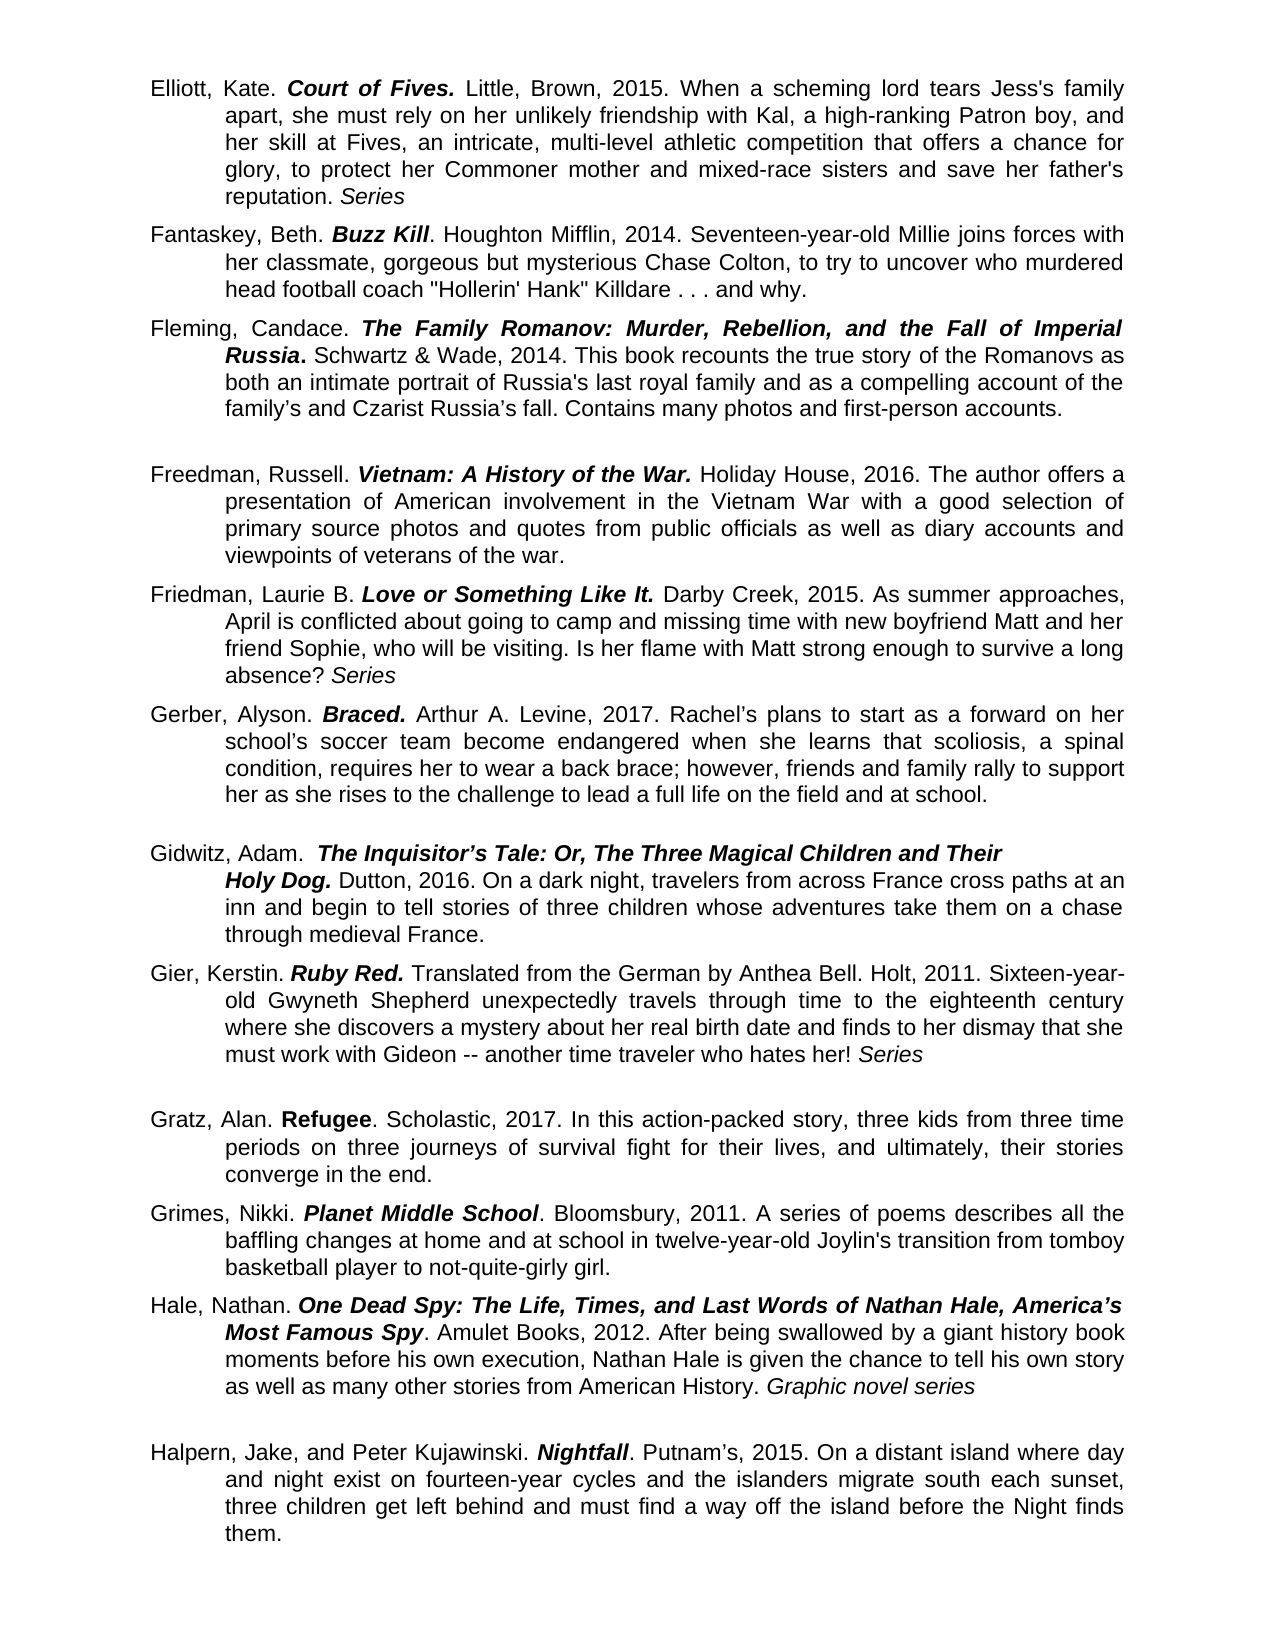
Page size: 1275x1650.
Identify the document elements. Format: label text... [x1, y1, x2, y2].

text Gerber, Alyson. Braced. Arthur A. Levine, 2017. Rachel’s plans to start as a forward on her school’s soccer team become endangered when she learns that scoliosis, a spinal condition, requires her to wear a back brace; however, friends and family rally to support her as she rises to the challenge to lead a full life on the field and at school. [150, 701, 1125, 808]
text Fleming, Candace. The Family Romanov: Murder, Rebellion, and the Fall of Imperial Russia. Schwartz & Wade, 2014. This book recounts the true story of the Romanovs as both an intimate portrait of Russia's last royal family and as a compelling account of the family’s and Czarist Russia’s fall. Contains many photos and first-person accounts. [150, 315, 1125, 422]
text Gier, Kerstin. Ruby Red. Translated from the German by Anthea Bell. Holt, 2011. Sixteen-year-old Gwyneth Shepherd unexpectedly travels through time to the eighteenth century where she discovers a mystery about her real birth date and finds to her dismay that she must work with Gideon -- another time traveler who hates her! Series [150, 960, 1125, 1067]
text Hale, Nathan. One Dead Spy: The Life, Times, and Last Words of Nathan Hale, America’s Most Famous Spy. Amulet Books, 2012. After being swallowed by a giant history book moments before his own execution, Nathan Hale is given the chance to tell his own story as well as many other stories from American History. Graphic novel series [150, 1292, 1125, 1399]
text Halpern, Jake, and Peter Kujawinski. Nightfall. Putnam’s, 2015. On a distant island where day and night exist on fourteen-year cycles and the islanders migrate south each sunset, three children get left behind and must find a way off the island before the Night finds them. [150, 1439, 1125, 1546]
text Freedman, Russell. Vietnam: A History of the War. Holiday House, 2016. The author offers a presentation of American involvement in the Vietnam War with a good selection of primary source photos and quotes from public officials as well as diary accounts and viewpoints of veterans of the war. [150, 461, 1125, 568]
text Gratz, Alan. Refugee. Scholastic, 2017. In this action-packed story, three kids from three time periods on three journeys of survival fight for their lives, and ultimately, their stories converge in the end. [150, 1106, 1125, 1187]
text Holy Dog. Dutton, 2016. On a dark night, travelers from across France cross paths at an inn and begin to tell stories of three children whose adventures take them on a chase through medieval France. [225, 867, 1125, 947]
text Friedman, Laurie B. Love or Something Like It. Darby Creek, 2015. As summer approaches, April is conflicted about going to camp and missing time with new boyfriend Matt and her friend Sophie, who will be visiting. Is her flame with Matt strong enough to survive a long absence? Series [150, 581, 1125, 688]
text Fantaskey, Beth. Buzz Kill. Houghton Mifflin, 2014. Seventeen-year-old Millie joins forces with her classmate, gorgeous but mysterious Chase Colton, to try to uncover who murdered head football coach "Hollerin' Hank" Killdare . . . and why. [150, 221, 1125, 302]
text Gidwitz, Adam. The Inquisitor’s Tale: Or, The Three Magical Children and Their [150, 840, 1125, 866]
text Elliott, Kate. Court of Fives. Little, Brown, 2015. When a scheming lord tears Jess's family apart, she must rely on her unlikely friendship with Kal, a high-ranking Patron boy, and her skill at Fives, an intricate, multi-level athletic competition that offers a chance for glory, to protect her Commoner mother and mixed-race sisters and save her father's reputation. Series [150, 75, 1125, 209]
text Grimes, Nikki. Planet Middle School. Bloomsbury, 2011. A series of poems describes all the baffling changes at home and at school in twelve-year-old Joylin's transition from tomboy basketball player to not-quite-girly girl. [150, 1200, 1125, 1280]
